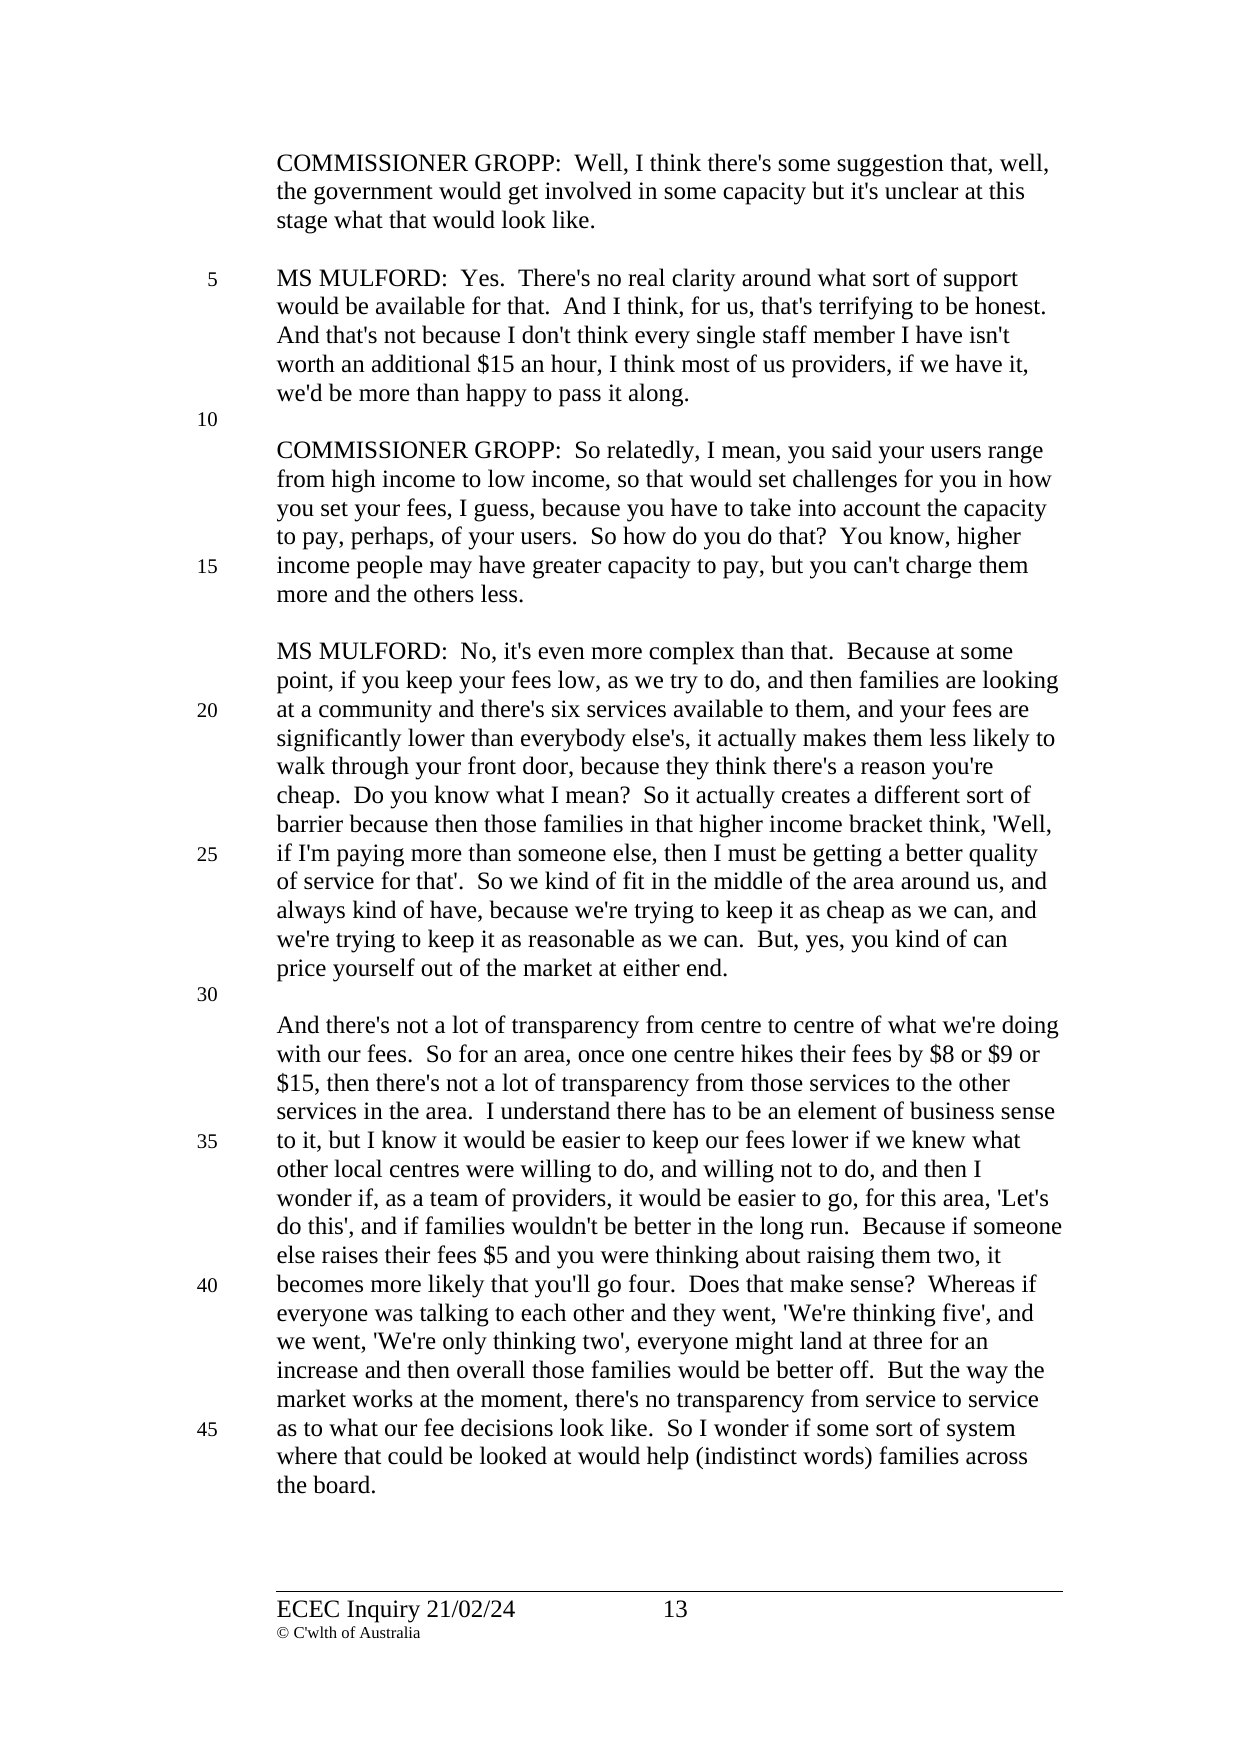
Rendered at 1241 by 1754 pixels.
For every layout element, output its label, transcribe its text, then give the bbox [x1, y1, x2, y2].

text COMMISSIONER GROPP: So relatedly, I mean, you said your users range from high income to low income, so that would set challenges for you in how you set your fees, I guess, because you have to take into account the capacity to pay, perhaps, of your users. So how do you do that? You know, higher income people may have greater capacity to pay, but you can't charge them more and the others less. [276, 435, 1063, 608]
text COMMISSIONER GROPP: Well, I think there's some suggestion that, well, the government would get involved in some capacity but it's unclear at this stage what that would look like. [276, 148, 1063, 234]
text MS MULFORD: No, it's even more complex than that. Because at some point, if you keep your fees low, as we try to do, and then families are looking at a community and there's six services available to them, and your fees are significantly lower than everybody else's, it actually makes them less likely to walk through your front door, because they think there's a reason you're cheap. Do you know what I mean? So it actually creates a different sort of barrier because then those families in that higher income bracket think, 'Well, if I'm paying more than someone else, then I must be getting a better quality of service for that'. So we kind of fit in the middle of the area around us, and always kind of have, because we're trying to keep it as cheap as we can, and we're trying to keep it as reasonable as we can. But, yes, you kind of can price yourself out of the market at either end. [276, 636, 1063, 981]
text And there's not a lot of transparency from centre to centre of what we're doing with our fees. So for an area, once one centre hikes their fees by $8 or $9 or $15, then there's not a lot of transparency from those services to the other services in the area. I understand there has to be an element of business sense to it, but I know it would be easier to keep our fees lower if we knew what other local centres were willing to do, and willing not to do, and then I wonder if, as a team of providers, it would be easier to go, for this area, 'Let's do this', and if families wouldn't be better in the long run. Because if someone else raises their fees $5 and you were thinking about raising them two, it becomes more likely that you'll go four. Does that make sense? Whereas if everyone was talking to each other and they went, 'We're thinking five', and we went, 'We're only thinking two', everyone might land at three for an increase and then overall those families would be better off. But the way the market works at the moment, there's no transparency from service to service as to what our fee decisions look like. So I wonder if some sort of system where that could be looked at would help (indistinct words) families across the board. [276, 1010, 1063, 1499]
text MS MULFORD: Yes. There's no real clarity around what sort of support would be available for that. And I think, for us, that's terrifying to be honest. And that's not because I don't think every single staff member I have isn't worth an additional $15 an hour, I think most of us providers, if we have it, we'd be more than happy to pass it along. [276, 263, 1063, 406]
